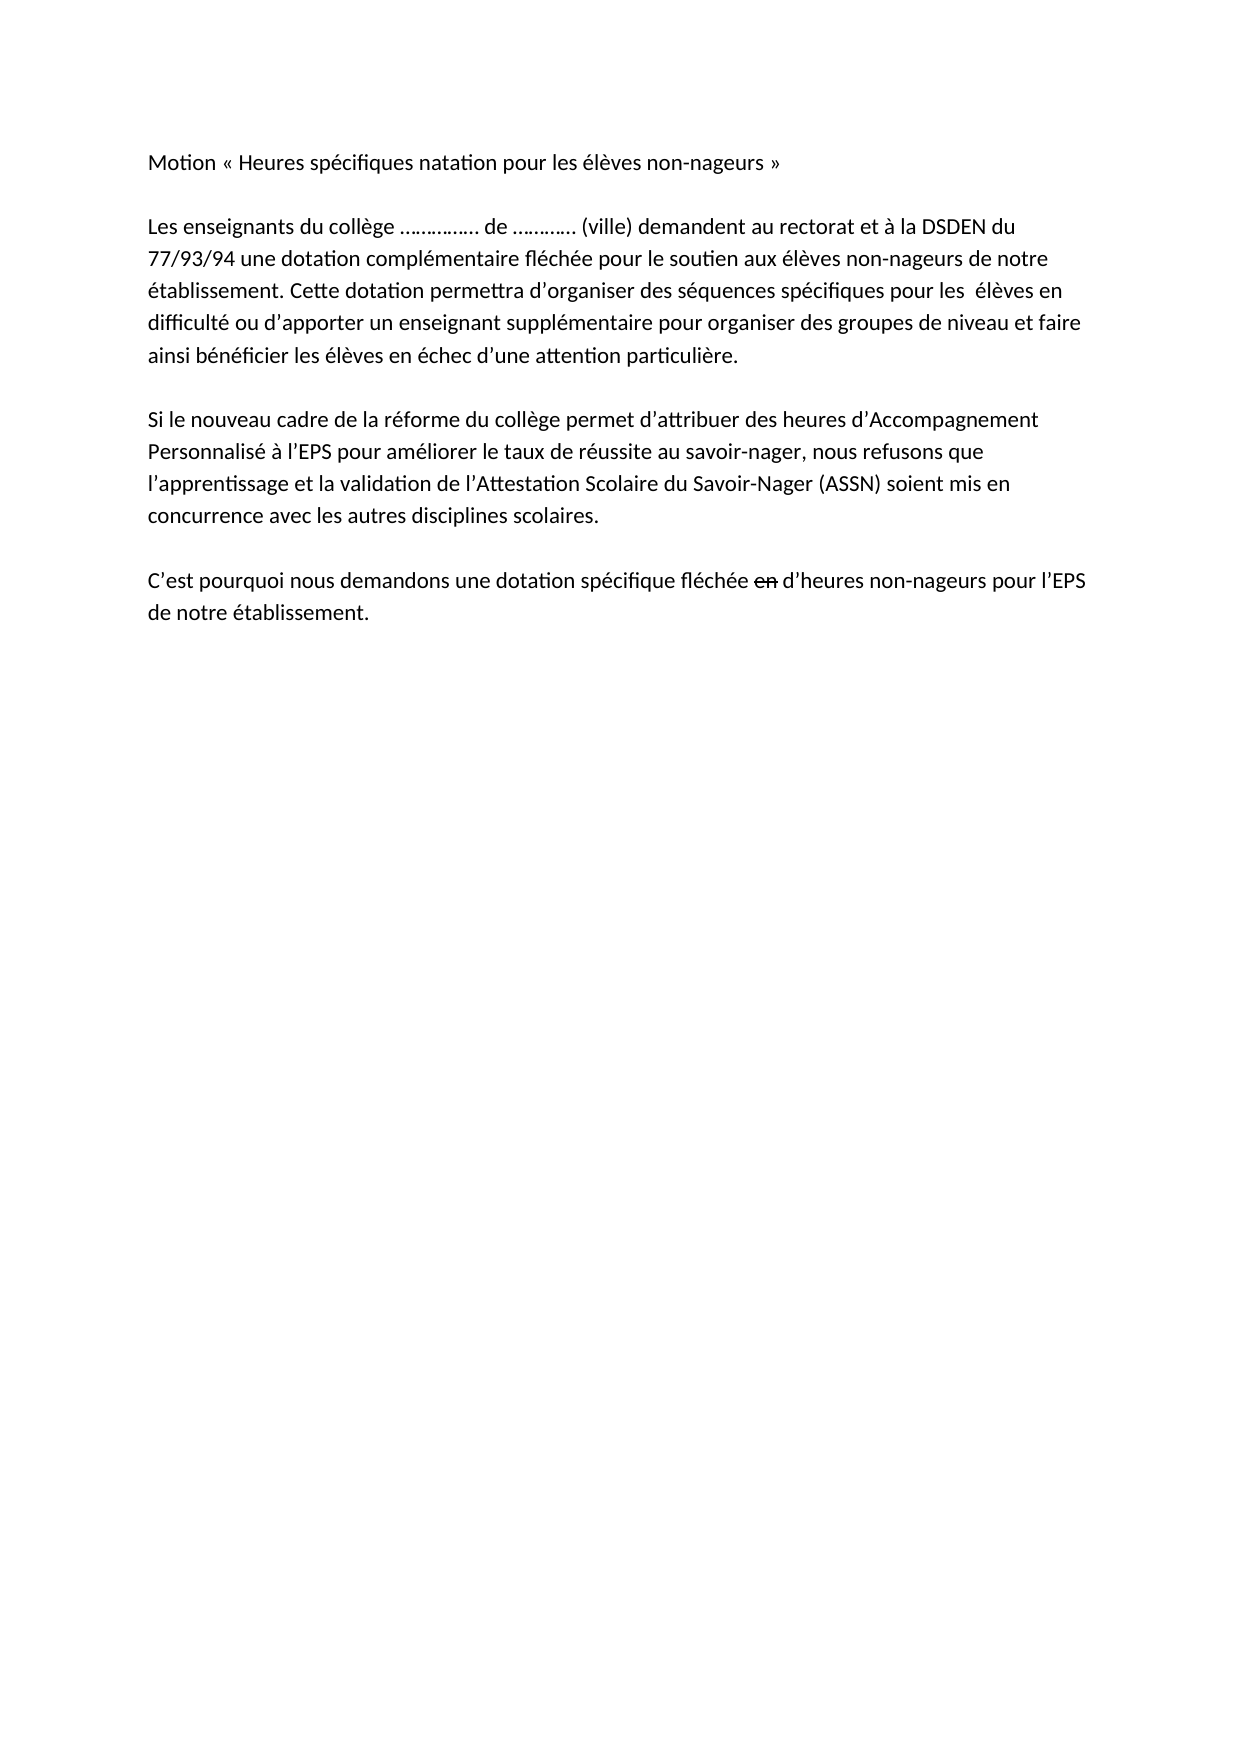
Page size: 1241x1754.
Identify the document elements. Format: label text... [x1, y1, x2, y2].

text C’est pourquoi nous demandons une dotation spécifique fléchée en d’heures non-nageurs pour l’EPS de notre établissement. [148, 566, 1093, 626]
text Si le nouveau cadre de la réforme du collège permet d’attribuer des heures d’Accompagnement Personnalisé à l’EPS pour améliorer le taux de réussite au savoir-nager, nous refusons que l’apprentissage et la validation de l’Attestation Scolaire du Savoir-Nager (ASSN) soient mis en concurrence avec les autres disciplines scolaires. [148, 405, 1093, 530]
text Les enseignants du collège …………… de ………… (ville) demandent au rectorat et à la DSDEN du 77/93/94 une dotation complémentaire fléchée pour le soutien aux élèves non-nageurs de notre établissement. Cette dotation permettra d’organiser des séquences spécifiques pour les élèves en difficulté ou d’apporter un enseignant supplémentaire pour organiser des groupes de niveau et faire ainsi bénéficier les élèves en échec d’une attention particulière. [148, 212, 1093, 369]
text Motion « Heures spécifiques natation pour les élèves non-nageurs » [148, 148, 1093, 176]
